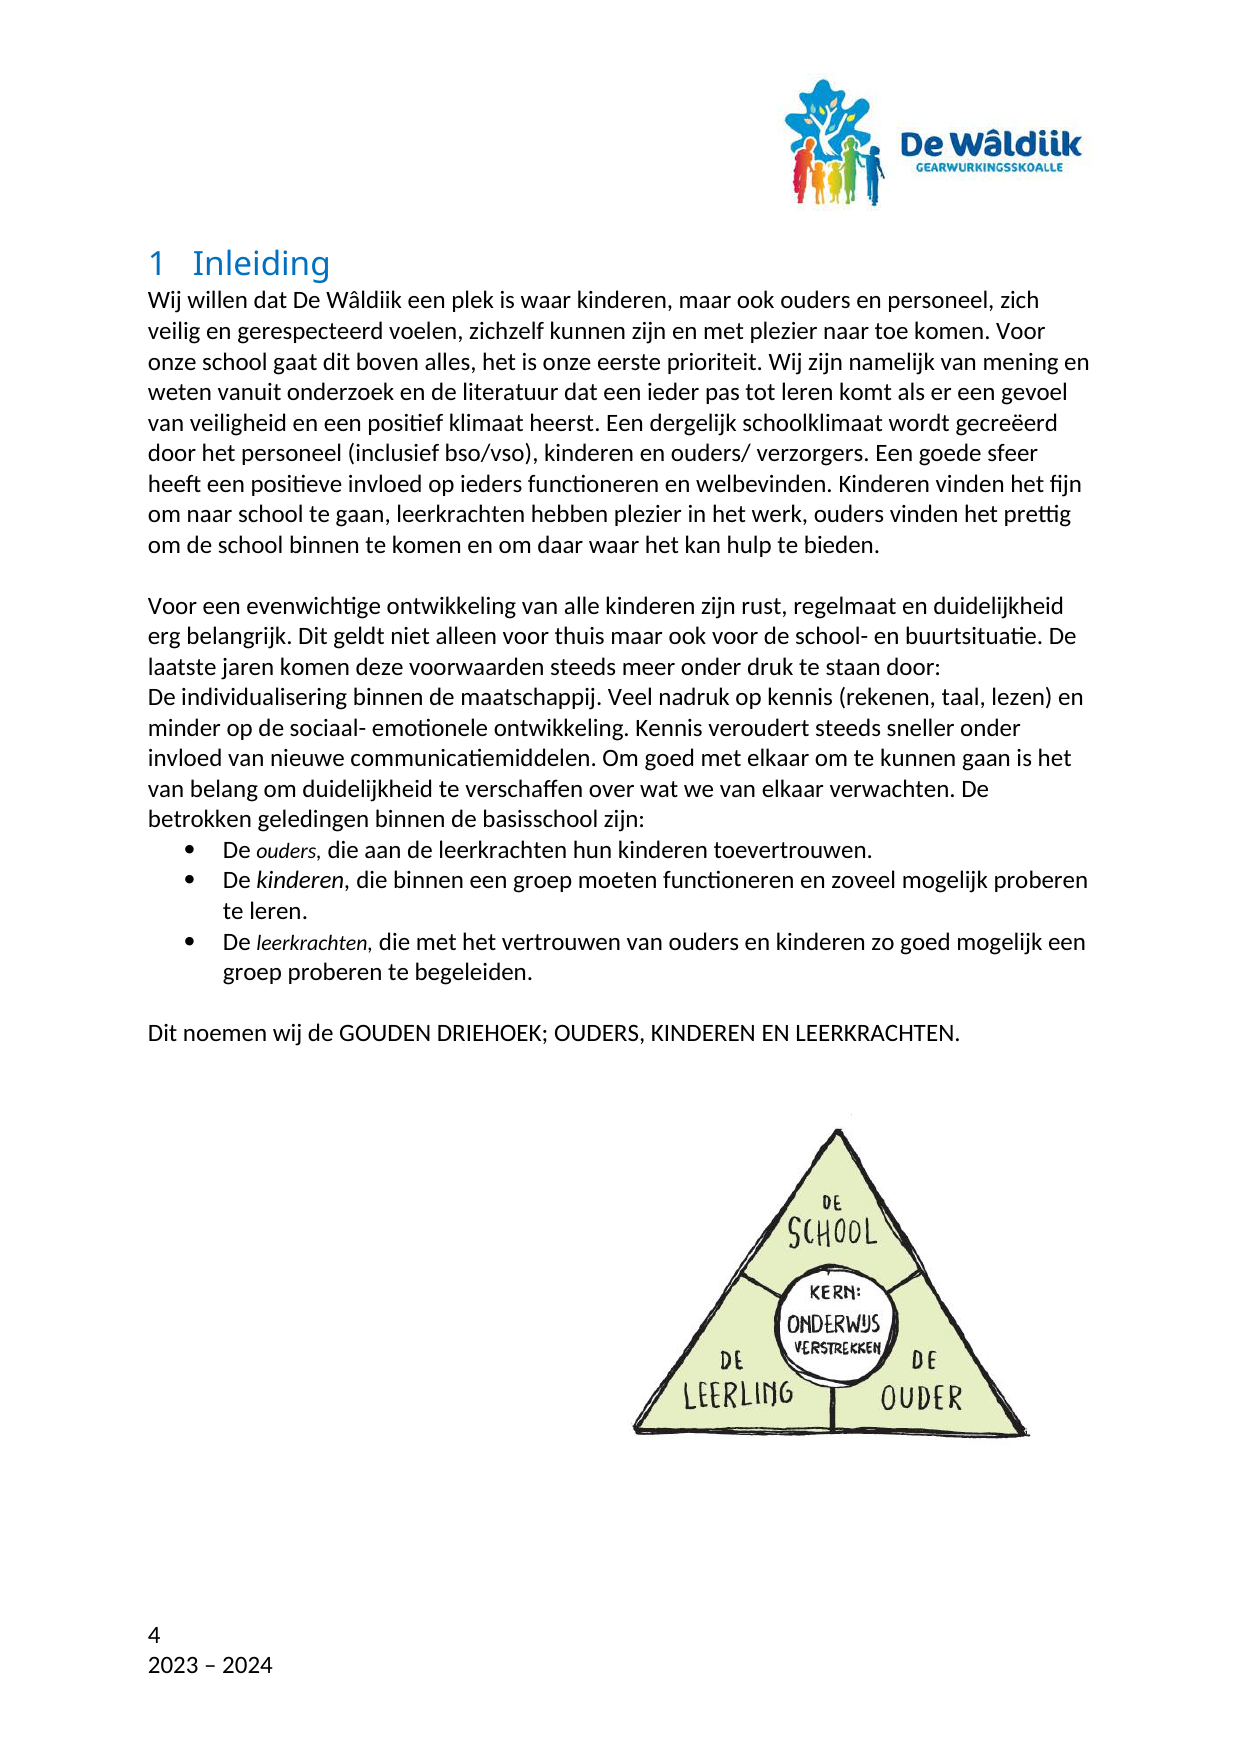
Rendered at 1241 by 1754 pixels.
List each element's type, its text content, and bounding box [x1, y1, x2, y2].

picture [619, 1097, 1085, 1474]
list De kinderen, die binnen een groep moeten functioneren en zoveel mogelijk proberen te leren. [185, 864, 1093, 926]
list De ouders, die aan de leerkrachten hun kinderen toevertrouwen. [185, 834, 1093, 864]
text Dit noemen wij de GOUDEN DRIEHOEK; OUDERS, KINDEREN EN LEERKRACHTEN. [148, 1017, 1093, 1048]
subtitle Inleiding [148, 239, 1093, 285]
list De leerkrachten, die met het vertrouwen van ouders en kinderen zo goed mogelijk een groep proberen te begeleiden. [185, 926, 1093, 987]
text De individualisering binnen de maatschappij. Veel nadruk op kennis (rekenen, taal, lezen) en minder op de sociaal- emotionele ontwikkeling. Kennis veroudert steeds sneller onder invloed van nieuwe communicatiemiddelen. Om goed met elkaar om te kunnen gaan is het van belang om duidelijkheid te verschaffen over wat we van elkaar verwachten. De betrokken geledingen binnen de basisschool zijn: [148, 681, 1093, 834]
text Voor een evenwichtige ontwikkeling van alle kinderen zijn rust, regelmaat en duidelijkheid erg belangrijk. Dit geldt niet alleen voor thuis maar ook voor de school- en buurtsituatie. De laatste jaren komen deze voorwaarden steeds meer onder druk te staan door: [148, 590, 1093, 681]
text Wij willen dat De Wâldiik een plek is waar kinderen, maar ook ouders en personeel, zich veilig en gerespecteerd voelen, zichzelf kunnen zijn en met plezier naar toe komen. Voor onze school gaat dit boven alles, het is onze eerste prioriteit. Wij zijn namelijk van mening en weten vanuit onderzoek en de literatuur dat een ieder pas tot leren komt als er een gevoel van veiligheid en een positief klimaat heerst. Een dergelijk schoolklimaat wordt gecreëerd door het personeel (inclusief bso/vso), kinderen en ouders/ verzorgers. Een goede sfeer heeft een positieve invloed op ieders functioneren en welbevinden. Kinderen vinden het fijn om naar school te gaan, leerkrachten hebben plezier in het werk, ouders vinden het prettig om de school binnen te komen en om daar waar het kan hulp te bieden. [148, 285, 1093, 559]
picture [775, 73, 1093, 215]
